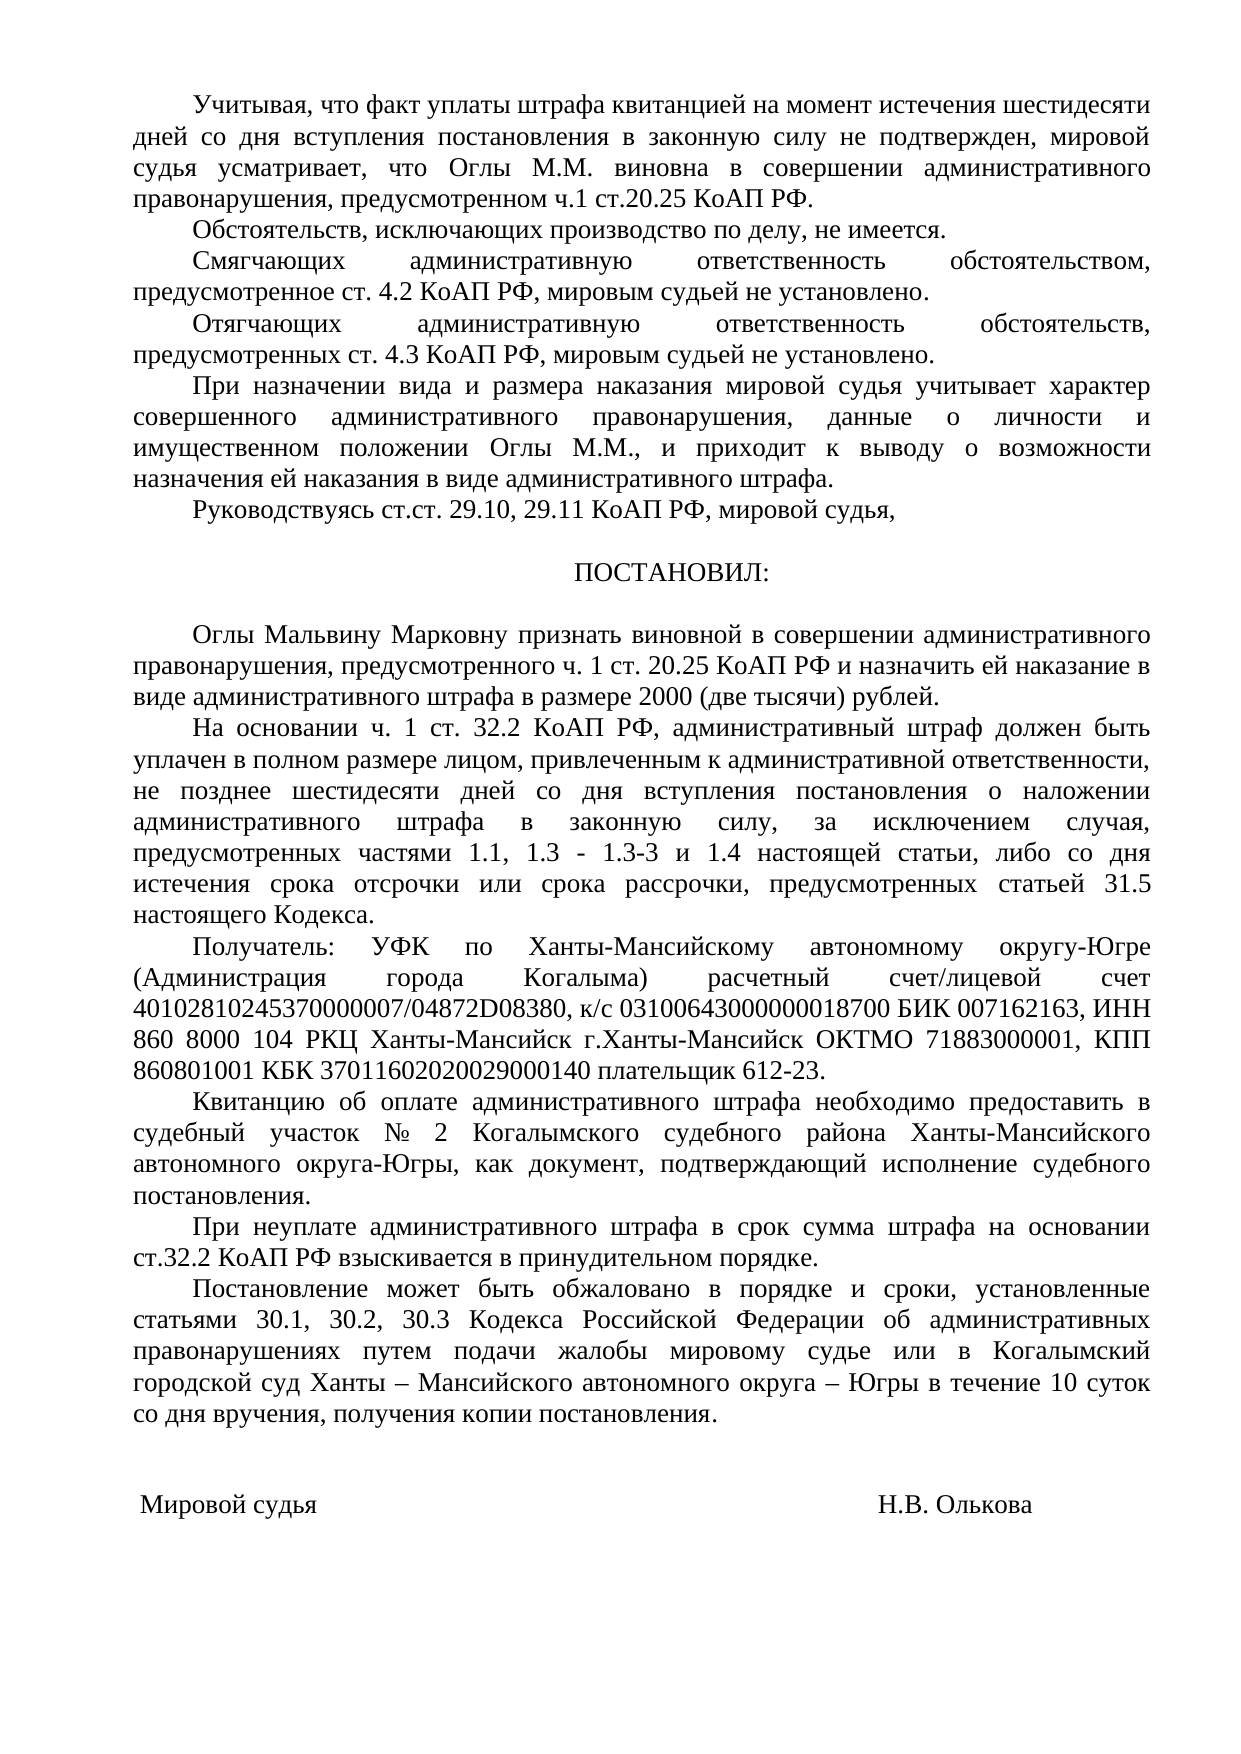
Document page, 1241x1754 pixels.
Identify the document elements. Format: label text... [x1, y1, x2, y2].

text При неуплате административного штрафа в срок сумма штрафа на основании ст.32.2 КоАП РФ взыскивается в принудительном порядке. [133, 1210, 1152, 1272]
text Обстоятельств, исключающих производство по делу, не имеется. [133, 213, 1152, 244]
text Смягчающих административную ответственность обстоятельством, предусмотренное ст. 4.2 КоАП РФ, мировым судьей не установлено. [133, 244, 1152, 307]
text Отягчающих административную ответственность обстоятельств, предусмотренных ст. 4.3 КоАП РФ, мировым судьей не установлено. [133, 307, 1152, 369]
text При назначении вида и размера наказания мировой судья учитывает характер совершенного административного правонарушения, данные о личности и имущественном положении Оглы М.М., и приходит к выводу о возможности назначения ей наказания в виде административного штрафа. [133, 369, 1152, 493]
text Руководствуясь ст.ст. 29.10, 29.11 КоАП РФ, мировой судья, [133, 493, 1152, 525]
text Оглы Мальвину Марковну признать виновной в совершении административного правонарушения, предусмотренного ч. 1 ст. 20.25 КоАП РФ и назначить ей наказание в виде административного штрафа в размере 2000 (две тысячи) рублей. [133, 618, 1152, 712]
text Мировой судья Н.В. Олькова [133, 1488, 1152, 1519]
text Получатель: УФК по Ханты-Мансийскому автономному округу-Югре (Администрация города Когалыма) расчетный счет/лицевой счет 40102810245370000007/04872D08380, к/с 03100643000000018700 БИК 007162163, ИНН 860 8000 104 РКЦ Ханты-Мансийск г.Ханты-Мансийск ОКТМО 71883000001, КПП 860801001 КБК 37011602020029000140 плательщик 612-23. [133, 929, 1152, 1085]
text Учитывая, что факт уплаты штрафа квитанцией на момент истечения шестидесяти дней со дня вступления постановления в законную силу не подтвержден, мировой судья усматривает, что Оглы М.М. виновна в совершении административного правонарушения, предусмотренном ч.1 ст.20.25 КоАП РФ. [133, 89, 1152, 213]
text Квитанцию об оплате административного штрафа необходимо предоставить в судебный участок № 2 Когалымского судебного района Ханты-Мансийского автономного округа-Югры, как документ, подтверждающий исполнение судебного постановления. [133, 1085, 1152, 1210]
text На основании ч. 1 ст. 32.2 КоАП РФ, административный штраф должен быть уплачен в полном размере лицом, привлеченным к административной ответственности, не позднее шестидесяти дней со дня вступления постановления о наложении административного штрафа в законную силу, за исключением случая, предусмотренных частями 1.1, 1.3 - 1.3-3 и 1.4 настоящей статьи, либо со дня истечения срока отсрочки или срока рассрочки, предусмотренных статьей 31.5 настоящего Кодекса. [133, 712, 1152, 929]
text Постановление может быть обжаловано в порядке и сроки, установленные статьями 30.1, 30.2, 30.3 Кодекса Российской Федерации об административных правонарушениях путем подачи жалобы мировому судье или в Когалымский городской суд Ханты – Мансийского автономного округа – Югры в течение 10 суток со дня вручения, получения копии постановления. [133, 1272, 1152, 1428]
text ПОСТАНОВИЛ: [133, 556, 1152, 587]
